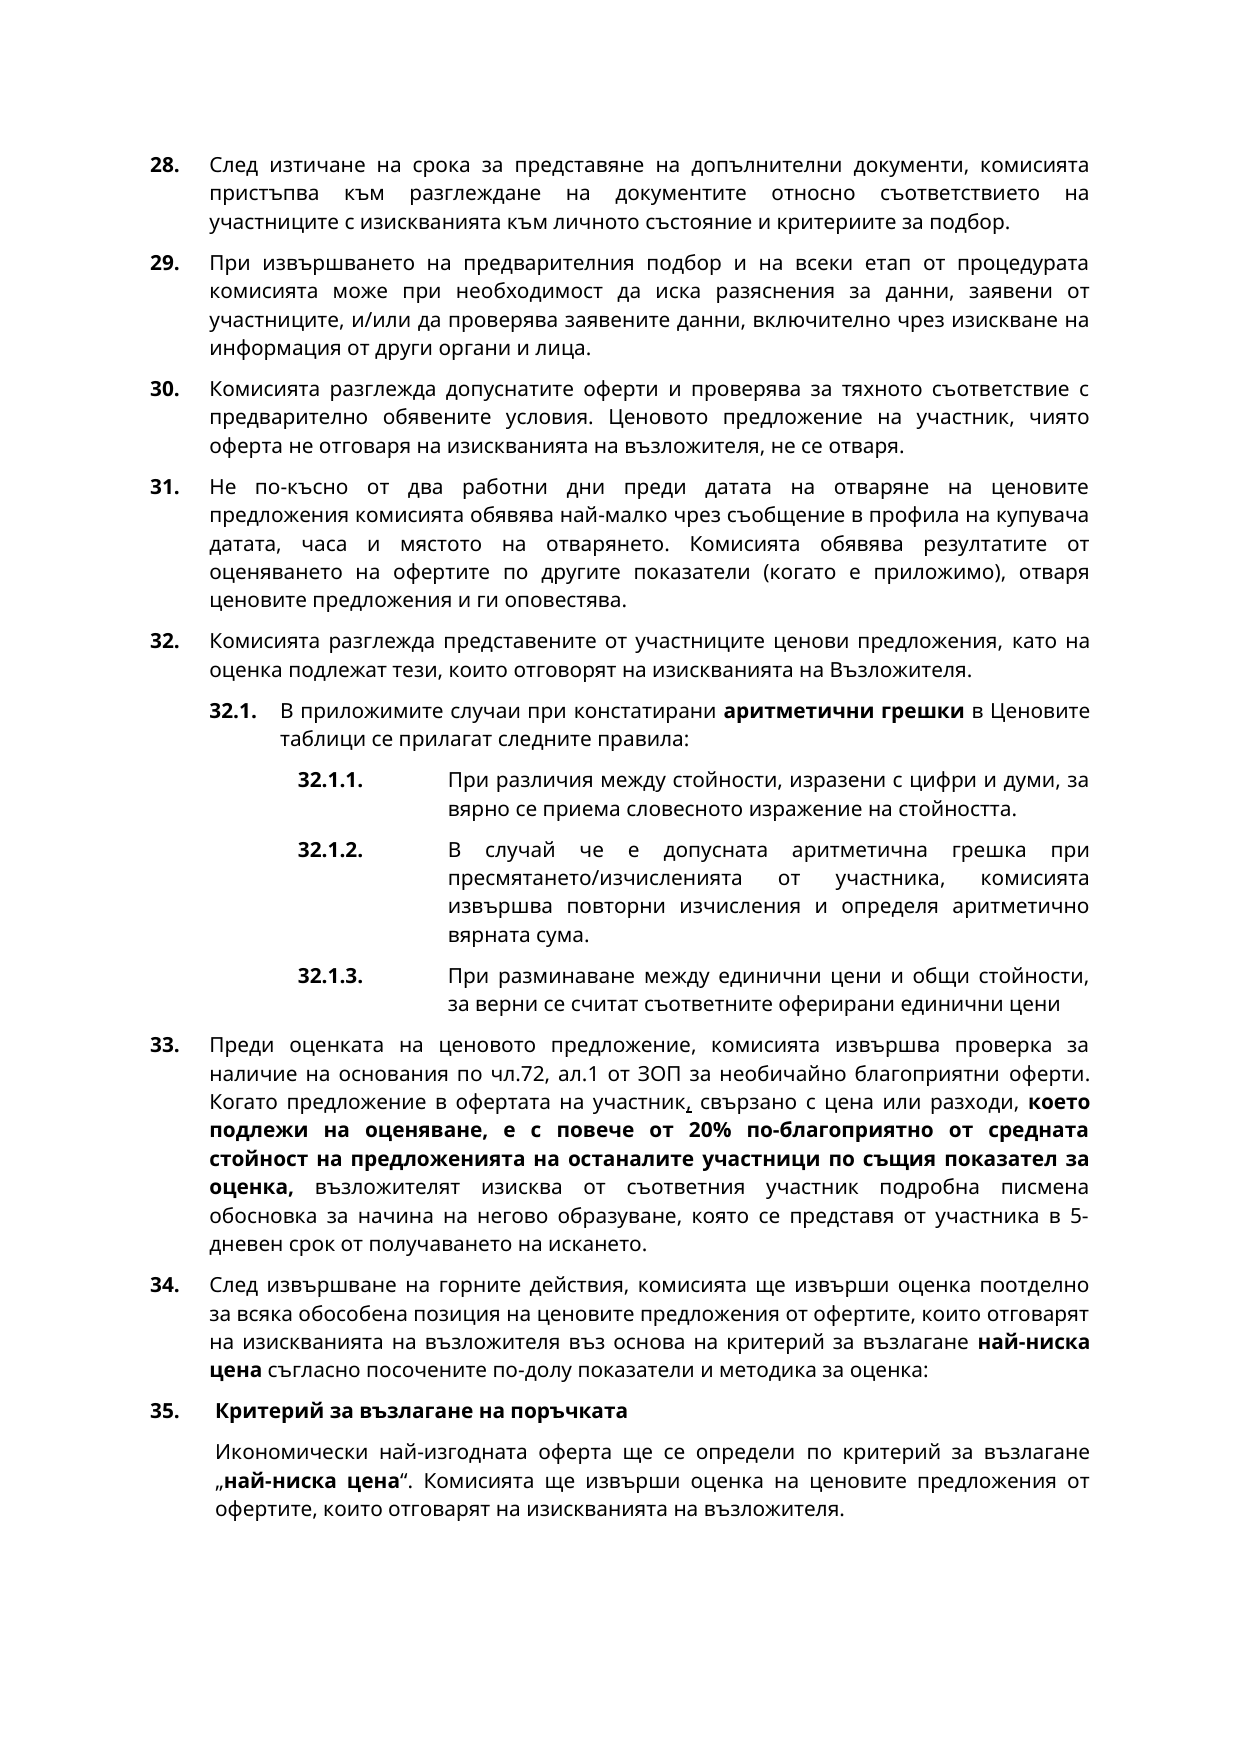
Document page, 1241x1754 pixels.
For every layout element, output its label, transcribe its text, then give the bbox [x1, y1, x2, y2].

list Комисията разглежда представените от участниците ценови предложения, като на оценка подлежат тези, които отговорят на изискванията на Възложителя. [150, 627, 1090, 683]
list Преди оценката на ценовото предложение, комисията извършва проверка за наличие на основания по чл.72, ал.1 от ЗОП за необичайно благоприятни оферти. Когато предложение в офертата на участник, свързано с цена или разходи, което подлежи на оценяване, е с повече от 20% по-благоприятно от средната стойност на предложенията на останалите участници по същия показател за оценка, възложителят изисква от съответния участник подробна писмена обосновка за начина на негово образуване, която се представя от участника в 5-дневен срок от получаването на искането. [150, 1030, 1090, 1258]
list Комисията разглежда допуснатите оферти и проверява за тяхното съответствие с предварително обявените условия. Ценовото предложение на участник, чиято оферта не отговаря на изискванията на възложителя, не се отваря. [150, 374, 1090, 459]
list При различия между стойности, изразени с цифри и думи, за вярно се приема словесното изражение на стойността. [298, 765, 1090, 822]
list След изтичане на срока за представяне на допълнителни документи, комисията пристъпва към разглеждане на документите относно съответствието на участниците с изискванията към личното състояние и критериите за подбор. [150, 150, 1090, 235]
list Критерий зa възлагане на поръчката [150, 1397, 1090, 1425]
text Икономически най-изгодната оферта ще се определи по критерий за възлагане „най-ниска цена“. Комисията ще извърши оценка на ценовите предложения от офертите, които отговарят на изискванията на възложителя. [215, 1437, 1090, 1523]
list След извършване на горните действия, комисията ще извърши оценка поотделно за всяка обособена позиция на ценовите предложения от офертите, които отговарят на изискванията на възложителя въз основа на критерий за възлагане най-ниска цена съгласно посочените по-долу показатели и методика за оценка: [150, 1270, 1090, 1384]
list При разминаване между единични цени и общи стойности, за верни се считат съответните оферирани единични цени [298, 961, 1090, 1018]
list В приложимите случаи при констатирани аритметични грешки в Ценовите таблици се прилагат следните правила: [209, 696, 1090, 753]
list При извършването на предварителния подбор и на всеки етап от процедурата комисията може при необходимост да иска разяснения за данни, заявени от участниците, и/или да проверява заявените данни, включително чрез изискване на информация от други органи и лица. [150, 248, 1090, 362]
list В случай че е допусната аритметична грешка при пресмятането/изчисленията от участника, комисията извършва повторни изчисления и определя аритметично вярната сума. [298, 835, 1090, 948]
list Не по-късно от два работни дни преди датата на отваряне на ценовите предложения комисията обявява най-малко чрез съобщение в профила на купувача датата, часа и мястото на отварянето. Комисията обявява резултатите от оценяването на офертите по другите показатели (когато е приложимо), отваря ценовите предложения и ги оповестява. [150, 472, 1090, 614]
